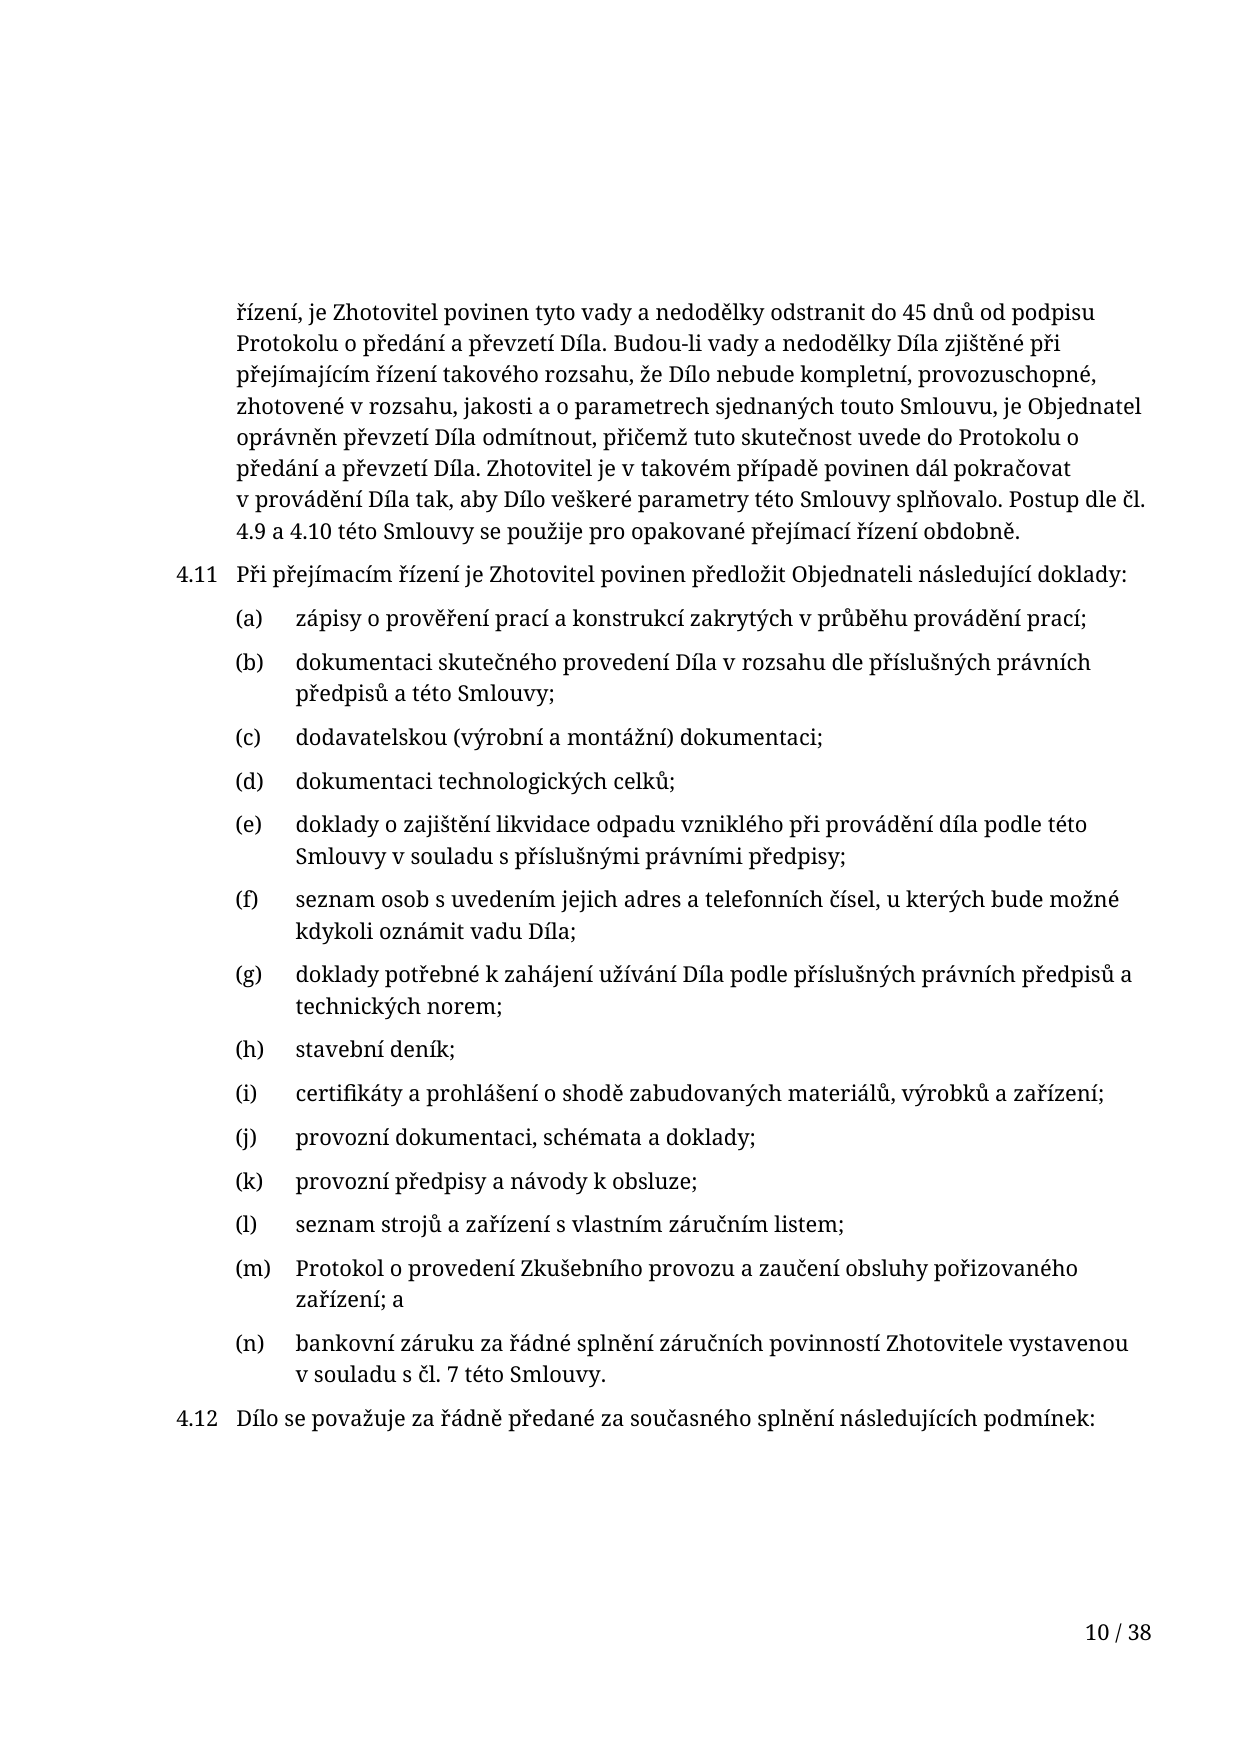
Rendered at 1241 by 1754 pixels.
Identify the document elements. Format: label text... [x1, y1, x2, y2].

subtitle provozní dokumentaci, schémata a doklady; [235, 1120, 1152, 1152]
subtitle dodavatelskou (výrobní a montážní) dokumentaci; [235, 720, 1152, 752]
subtitle zápisy o prověření prací a konstrukcí zakrytých v průběhu provádění prací; [235, 602, 1152, 633]
subtitle stavební deník; [235, 1033, 1152, 1064]
subtitle Dílo se považuje za řádně předané za současného splnění následujících podmínek: [176, 1402, 1152, 1433]
subtitle seznam strojů a zařízení s vlastním záručním listem; [235, 1208, 1152, 1239]
subtitle certifikáty a prohlášení o shodě zabudovaných materiálů, výrobků a zařízení; [235, 1077, 1152, 1108]
subtitle bankovní záruku za řádné splnění záručních povinností Zhotovitele vystavenou v souladu s čl. 7 této Smlouvy. [235, 1327, 1152, 1389]
subtitle dokumentaci skutečného provedení Díla v rozsahu dle příslušných právních předpisů a této Smlouvy; [235, 645, 1152, 708]
subtitle provozní předpisy a návody k obsluze; [235, 1164, 1152, 1195]
subtitle Při přejímacím řízení je Zhotovitel povinen předložit Objednateli následující doklady: [176, 558, 1152, 589]
subtitle seznam osob s uvedením jejich adres a telefonních čísel, u kterých bude možné kdykoli oznámit vadu Díla; [235, 883, 1152, 945]
subtitle doklady o zajištění likvidace odpadu vzniklého při provádění díla podle této Smlouvy v souladu s příslušnými právními předpisy; [235, 808, 1152, 870]
subtitle doklady potřebné k zahájení užívání Díla podle příslušných právních předpisů a technických norem; [235, 958, 1152, 1020]
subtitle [176, 295, 1152, 545]
subtitle Protokol o provedení Zkušebního provozu a zaučení obsluhy pořizovaného zařízení; a [235, 1252, 1152, 1314]
subtitle dokumentaci technologických celků; [235, 764, 1152, 795]
